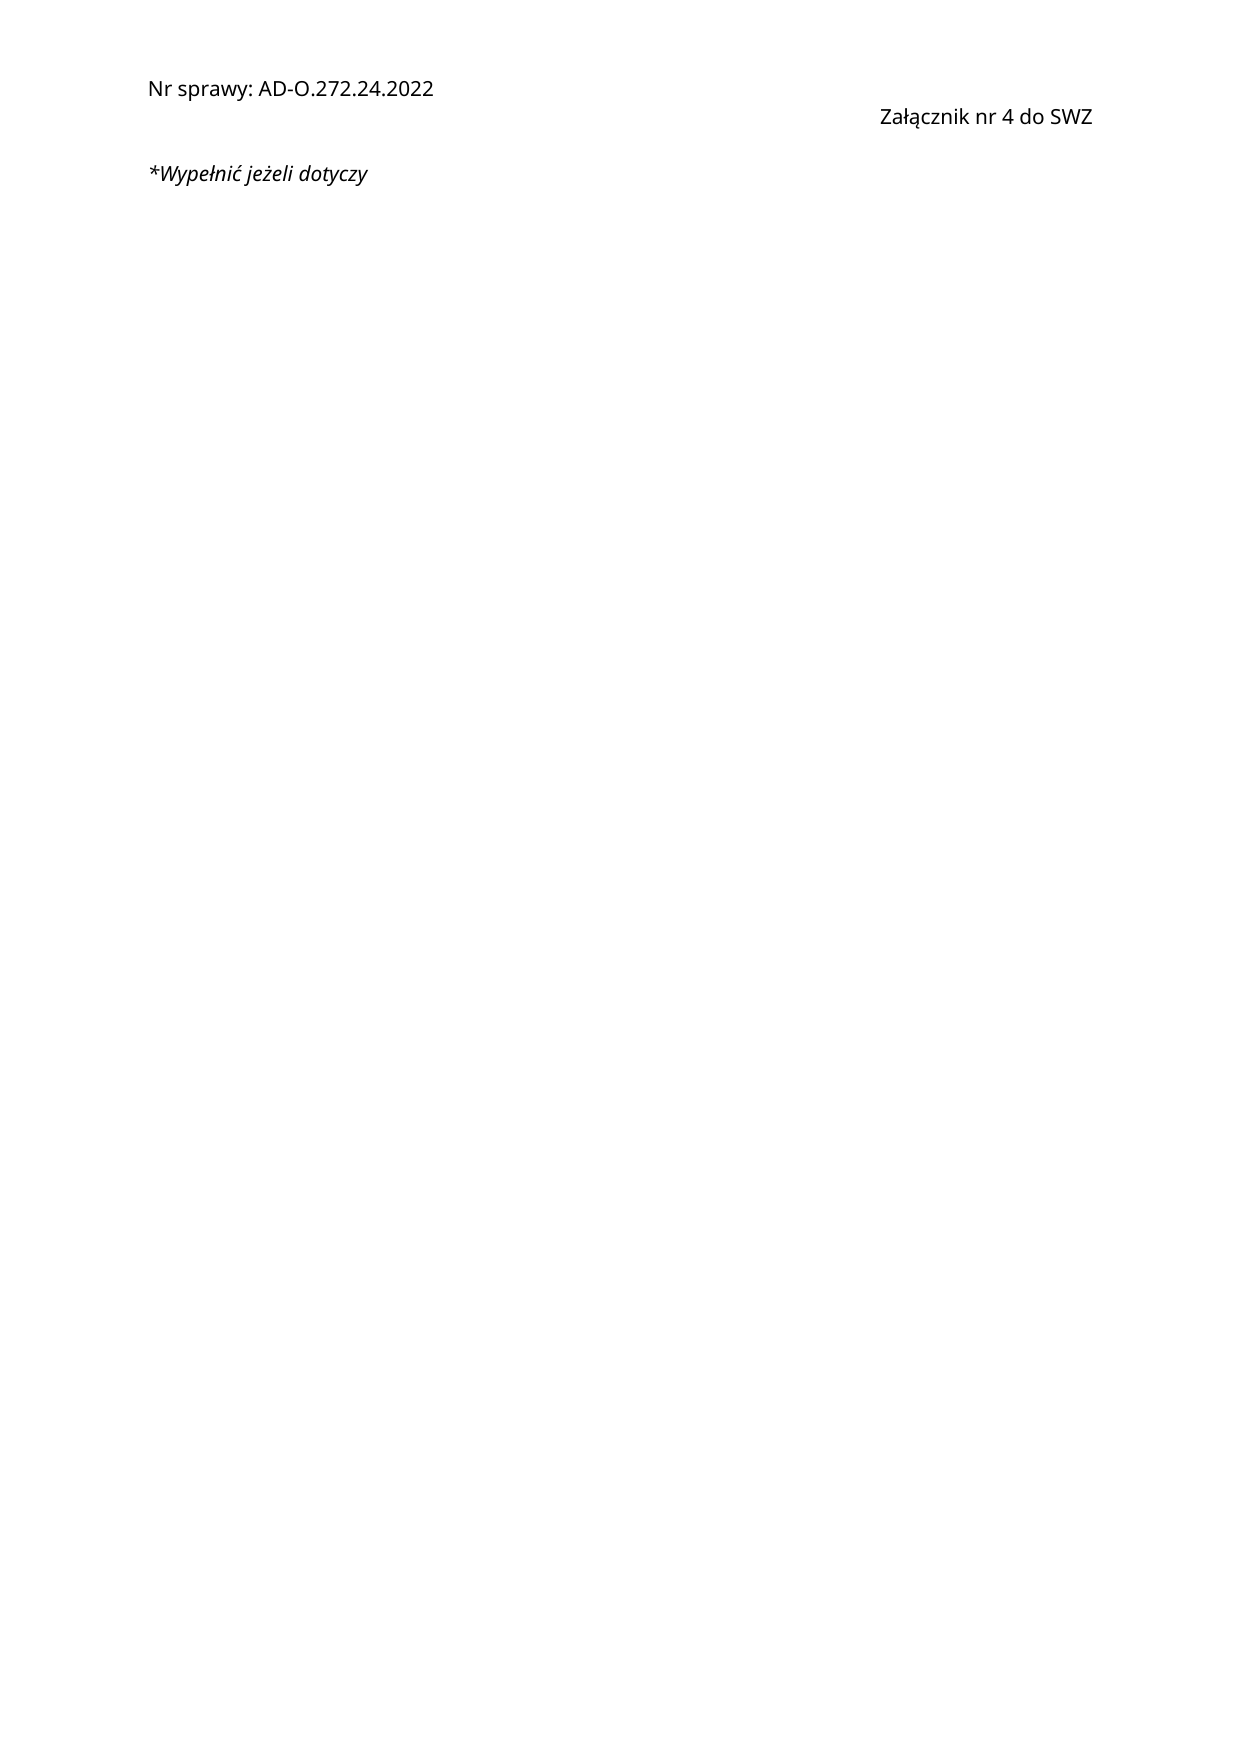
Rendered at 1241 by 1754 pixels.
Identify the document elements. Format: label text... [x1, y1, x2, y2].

text *Wypełnić jeżeli dotyczy [148, 159, 1093, 187]
